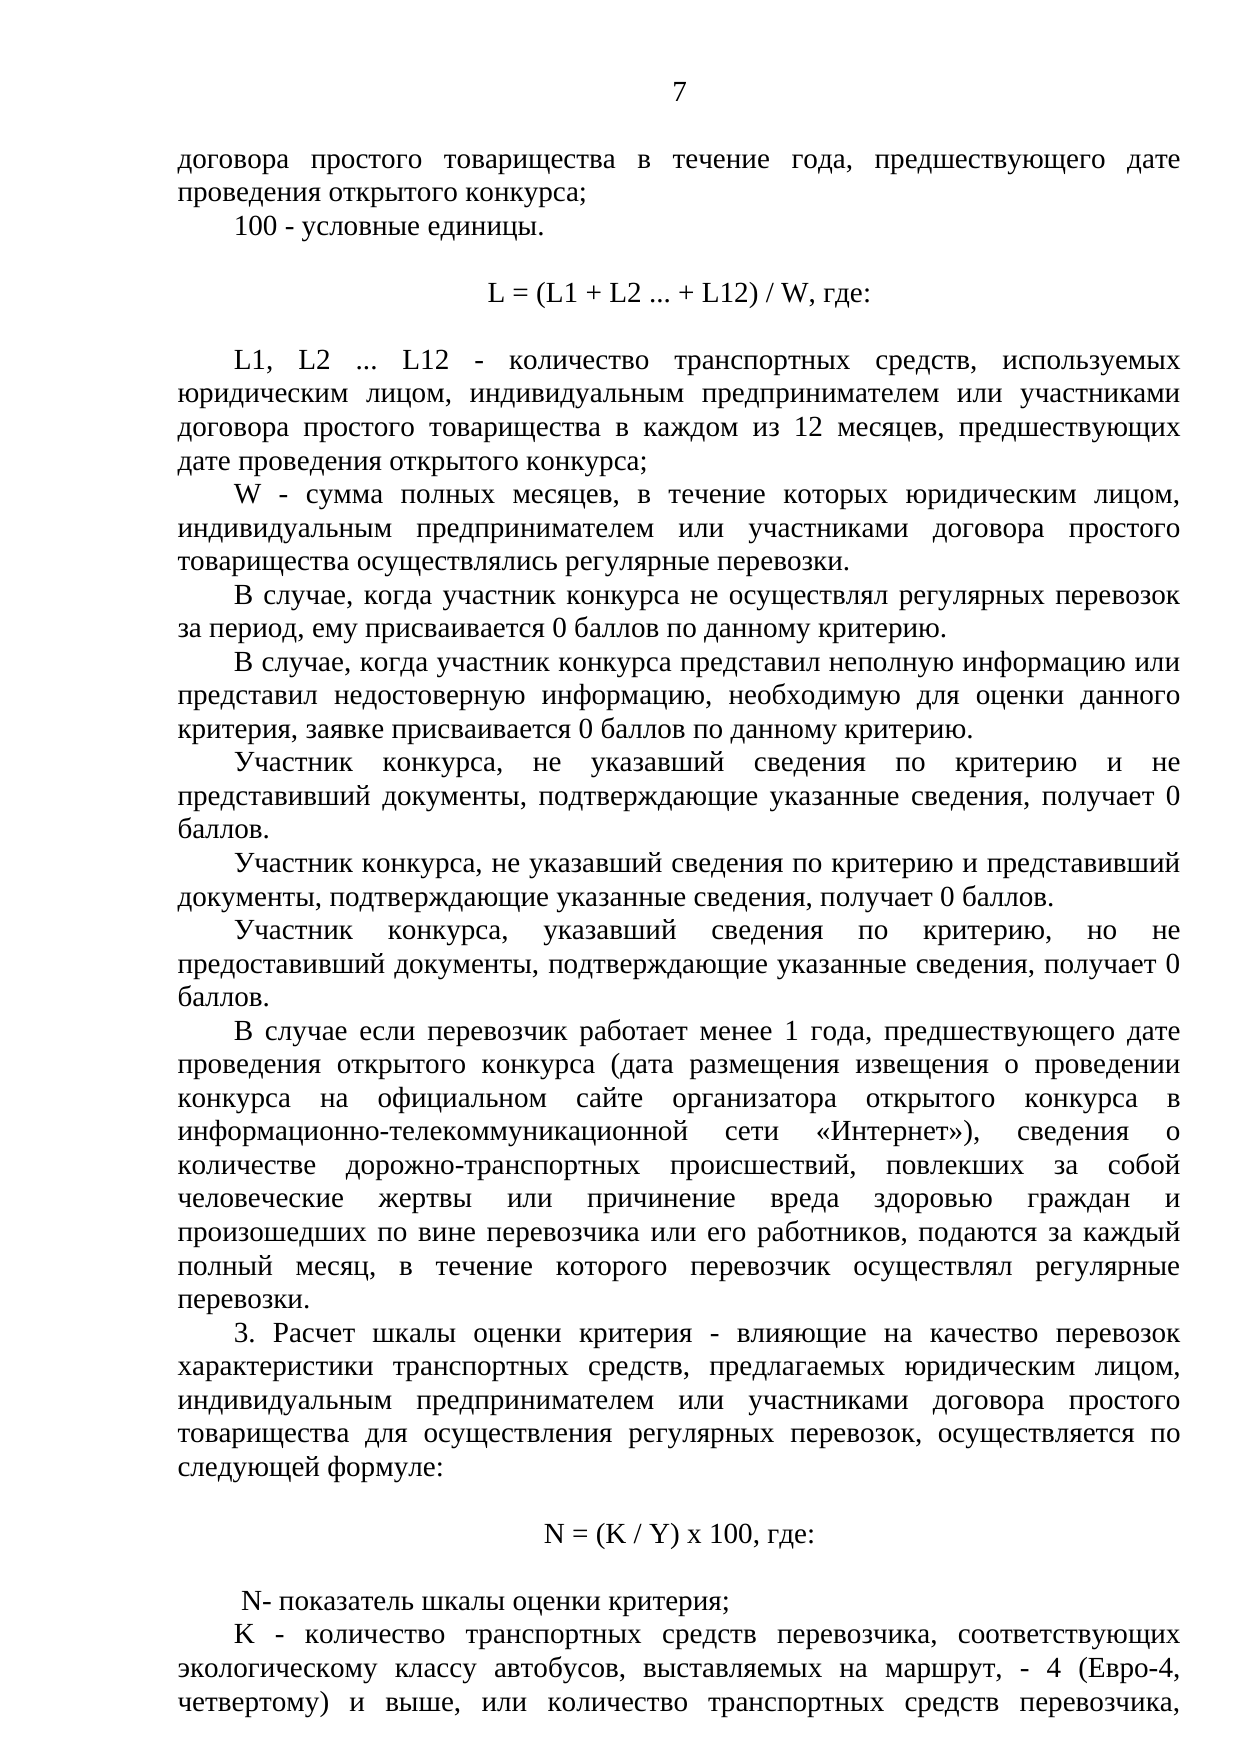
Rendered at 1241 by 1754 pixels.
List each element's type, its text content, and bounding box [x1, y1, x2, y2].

text N- показатель шкалы оценки критерия; [177, 1583, 1181, 1617]
text Участник конкурса, не указавший сведения по критерию и не представивший документы, подтверждающие указанные сведения, получает 0 баллов. [177, 744, 1181, 845]
text В случае, когда участник конкурса представил неполную информацию или представил недостоверную информацию, необходимую для оценки данного критерия, заявке присваивается 0 баллов по данному критерию. [177, 644, 1181, 744]
text W - сумма полных месяцев, в течение которых юридическим лицом, индивидуальным предпринимателем или участниками договора простого товарищества осуществлялись регулярные перевозки. [177, 476, 1181, 577]
text 3. Расчет шкалы оценки критерия - влияющие на качество перевозок характеристики транспортных средств, предлагаемых юридическим лицом, индивидуальным предпринимателем или участниками договора простого товарищества для осуществления регулярных перевозок, осуществляется по следующей формуле: [177, 1315, 1181, 1482]
text Участник конкурса, не указавший сведения по критерию и представивший документы, подтверждающие указанные сведения, получает 0 баллов. [177, 845, 1181, 912]
text В случае если перевозчик работает менее 1 года, предшествующего дате проведения открытого конкурса (дата размещения извещения о проведении конкурса на официальном сайте организатора открытого конкурса в информационно-телекоммуникационной сети «Интернет»), сведения о количестве дорожно-транспортных происшествий, повлекших за собой человеческие жертвы или причинение вреда здоровью граждан и произошедших по вине перевозчика или его работников, подаются за каждый полный месяц, в течение которого перевозчик осуществлял регулярные перевозки. [177, 1013, 1181, 1315]
text L1, L2 ... L12 - количество транспортных средств, используемых юридическим лицом, индивидуальным предпринимателем или участниками договора простого товарищества в каждом из 12 месяцев, предшествующих дате проведения открытого конкурса; [177, 342, 1181, 476]
text L = (L1 + L2 ... + L12) / W, где: [177, 275, 1181, 308]
text Участник конкурса, указавший сведения по критерию, но не предоставивший документы, подтверждающие указанные сведения, получает 0 баллов. [177, 912, 1181, 1013]
text 100 - условные единицы. [177, 208, 1181, 241]
text В случае, когда участник конкурса не осуществлял регулярных перевозок за период, ему присваивается 0 баллов по данному критерию. [177, 577, 1181, 644]
text N = (K / Y) x 100, где: [177, 1516, 1181, 1549]
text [177, 1617, 1181, 1717]
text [177, 141, 1181, 208]
